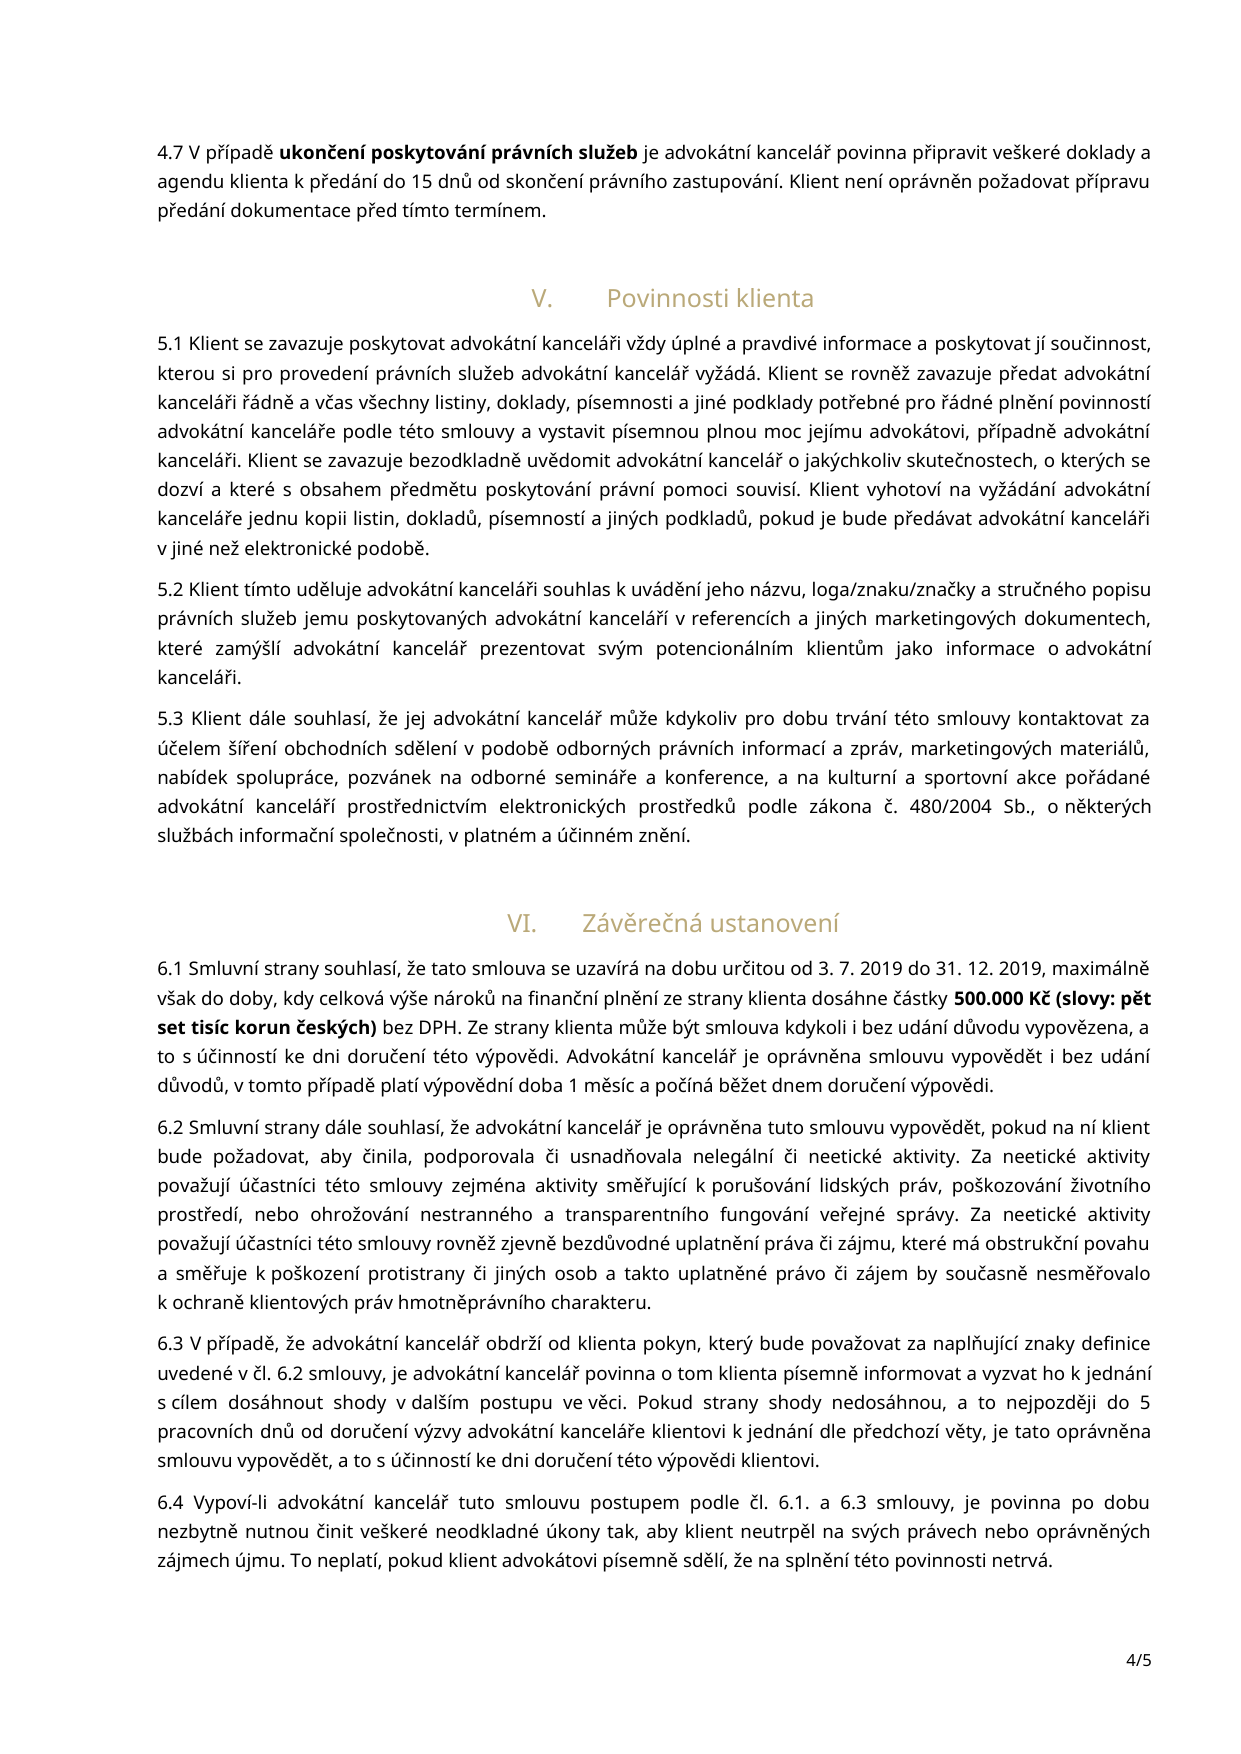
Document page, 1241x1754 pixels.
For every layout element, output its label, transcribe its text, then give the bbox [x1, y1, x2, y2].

subtitle Povinnosti klienta [194, 277, 1152, 315]
text 5.1 Klient se zavazuje poskytovat advokátní kanceláři vždy úplné a pravdivé informace a poskytovat jí součinnost, kterou si pro provedení právních služeb advokátní kancelář vyžádá. Klient se rovněž zavazuje předat advokátní kanceláři řádně a včas všechny listiny, doklady, písemnosti a jiné podklady potřebné pro řádné plnění povinností advokátní kanceláře podle této smlouvy a vystavit písemnou plnou moc jejímu advokátovi, případně advokátní kanceláři. Klient se zavazuje bezodkladně uvědomit advokátní kancelář o jakýchkoliv skutečnostech, o kterých se dozví a které s obsahem předmětu poskytování právní pomoci souvisí. Klient vyhotoví na vyžádání advokátní kanceláře jednu kopii listin, dokladů, písemností a jiných podkladů, pokud je bude předávat advokátní kanceláři v jiné než elektronické podobě. [157, 327, 1152, 561]
text 5.2 Klient tímto uděluje advokátní kanceláři souhlas k uvádění jeho názvu, loga/znaku/značky a stručného popisu právních služeb jemu poskytovaných advokátní kanceláří v referencích a jiných marketingových dokumentech, které zamýšlí advokátní kancelář prezentovat svým potencionálním klientům jako informace o advokátní kanceláři. [157, 573, 1152, 690]
text 6.1 Smluvní strany souhlasí, že tato smlouva se uzavírá na dobu určitou od 3. 7. 2019 do 31. 12. 2019, maximálně však do doby, kdy celková výše nároků na finanční plnění ze strany klienta dosáhne částky 500.000 Kč (slovy: pět set tisíc korun českých) bez DPH. Ze strany klienta může být smlouva kdykoli i bez udání důvodu vypovězena, a to s účinností ke dni doručení této výpovědi. Advokátní kancelář je oprávněna smlouvu vypovědět i bez udání důvodů, v tomto případě platí výpovědní doba 1 měsíc a počíná běžet dnem doručení výpovědi. [157, 952, 1152, 1098]
subtitle Závěrečná ustanovení [194, 902, 1152, 940]
text 6.2 Smluvní strany dále souhlasí, že advokátní kancelář je oprávněna tuto smlouvu vypovědět, pokud na ní klient bude požadovat, aby činila, podporovala či usnadňovala nelegální či neetické aktivity. Za neetické aktivity považují účastníci této smlouvy zejména aktivity směřující k porušování lidských práv, poškozování životního prostředí, nebo ohrožování nestranného a transparentního fungování veřejné správy. Za neetické aktivity považují účastníci této smlouvy rovněž zjevně bezdůvodné uplatnění práva či zájmu, které má obstrukční povahu a směřuje k poškození protistrany či jiných osob a takto uplatněné právo či zájem by současně nesměřovalo k ochraně klientových práv hmotněprávního charakteru. [157, 1111, 1152, 1315]
text 4.7 V případě ukončení poskytování právních služeb je advokátní kancelář povinna připravit veškeré doklady a agendu klienta k předání do 15 dnů od skončení právního zastupování. Klient není oprávněn požadovat přípravu předání dokumentace před tímto termínem. [157, 136, 1152, 223]
text 6.4 Vypoví-li advokátní kancelář tuto smlouvu postupem podle čl. 6.1. a 6.3 smlouvy, je povinna po dobu nezbytně nutnou činit veškeré neodkladné úkony tak, aby klient neutrpěl na svých právech nebo oprávněných zájmech újmu. To neplatí, pokud klient advokátovi písemně sdělí, že na splnění této povinnosti netrvá. [157, 1486, 1152, 1573]
text 5.3 Klient dále souhlasí, že jej advokátní kancelář může kdykoliv pro dobu trvání této smlouvy kontaktovat za účelem šíření obchodních sdělení v podobě odborných právních informací a zpráv, marketingových materiálů, nabídek spolupráce, pozvánek na odborné semináře a konference, a na kulturní a sportovní akce pořádané advokátní kanceláří prostřednictvím elektronických prostředků podle zákona č. 480/2004 Sb., o některých službách informační společnosti, v platném a účinném znění. [157, 702, 1152, 848]
text 6.3 V případě, že advokátní kancelář obdrží od klienta pokyn, který bude považovat za naplňující znaky definice uvedené v čl. 6.2 smlouvy, je advokátní kancelář povinna o tom klienta písemně informovat a vyzvat ho k jednání s cílem dosáhnout shody v dalším postupu ve věci. Pokud strany shody nedosáhnou, a to nejpozději do 5 pracovních dnů od doručení výzvy advokátní kanceláře klientovi k jednání dle předchozí věty, je tato oprávněna smlouvu vypovědět, a to s účinností ke dni doručení této výpovědi klientovi. [157, 1327, 1152, 1473]
